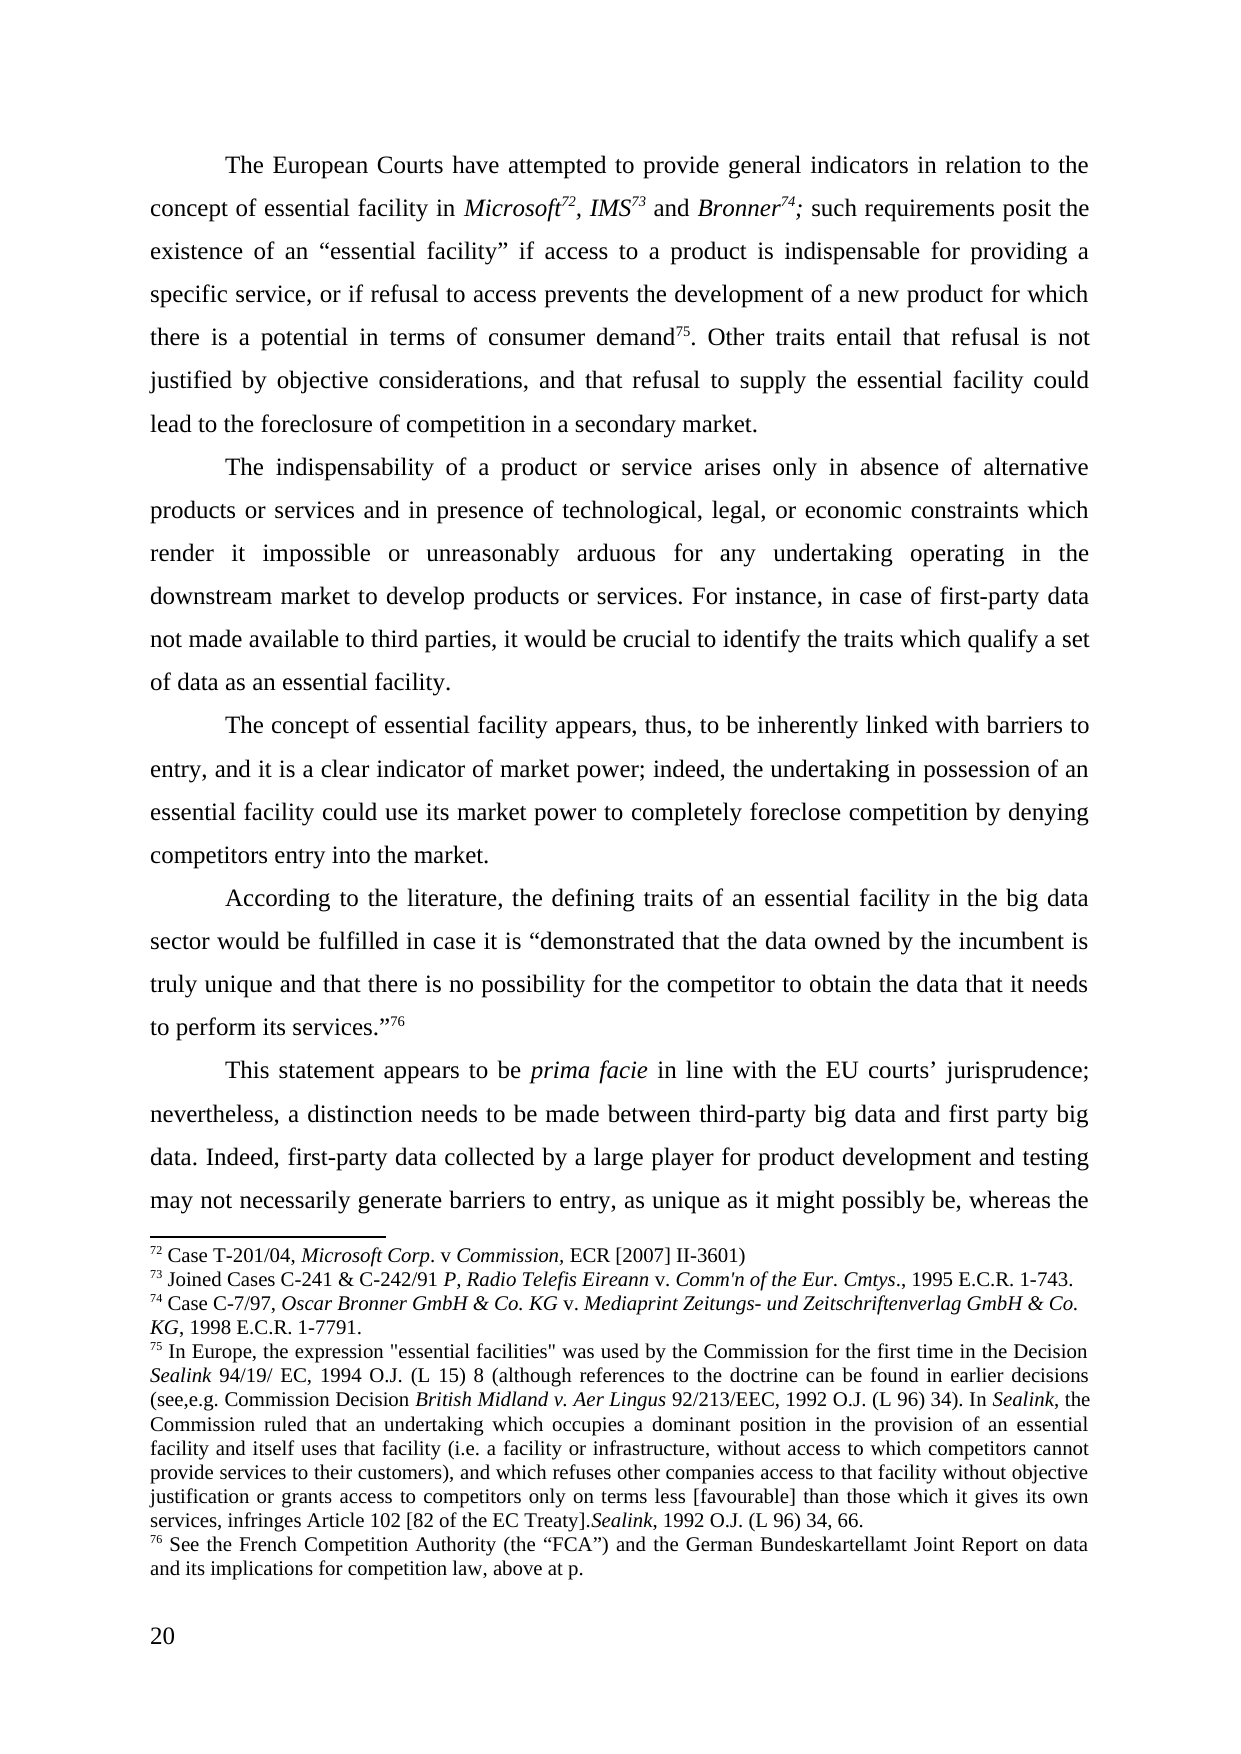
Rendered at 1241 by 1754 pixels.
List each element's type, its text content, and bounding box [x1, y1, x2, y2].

text This statement appears to be prima facie in line with the EU courts’ jurisprudence; nevertheless, a distinction needs to be made between third-party big data and first party big data. Indeed, first-party data collected by a large player for product development and testing may not necessarily generate barriers to entry, as unique as it might possibly be, whereas the actual cost of data collection and processing might be so prohibitive as to actually generate barriers to entry and ignite the application of the essential facility doctrine. [150, 1056, 1090, 1214]
text The concept of essential facility appears, thus, to be inherently linked with barriers to entry, and it is a clear indicator of market power; indeed, the undertaking in possession of an essential facility could use its market power to completely foreclose competition by denying competitors entry into the market. [150, 711, 1090, 869]
text The indispensability of a product or service arises only in absence of alternative products or services and in presence of technological, legal, or economic constraints which render it impossible or unreasonably arduous for any undertaking operating in the downstream market to develop products or services. For instance, in case of first-party data not made available to third parties, it would be crucial to identify the traits which qualify a set of data as an essential facility. [150, 452, 1090, 696]
text The European Courts have attempted to provide general indicators in relation to the concept of essential facility in Microsoft, IMS and Bronner; such requirements posit the existence of an “essential facility” if access to a product is indispensable for providing a specific service, or if refusal to access prevents the development of a new product for which there is a potential in terms of consumer demand. Other traits entail that refusal is not justified by objective considerations, and that refusal to supply the essential facility could lead to the foreclosure of competition in a secondary market. [150, 150, 1090, 437]
text According to the literature, the defining traits of an essential facility in the big data sector would be fulfilled in case it is “demonstrated that the data owned by the incumbent is truly unique and that there is no possibility for the competitor to obtain the data that it needs to perform its services.” [150, 883, 1090, 1041]
